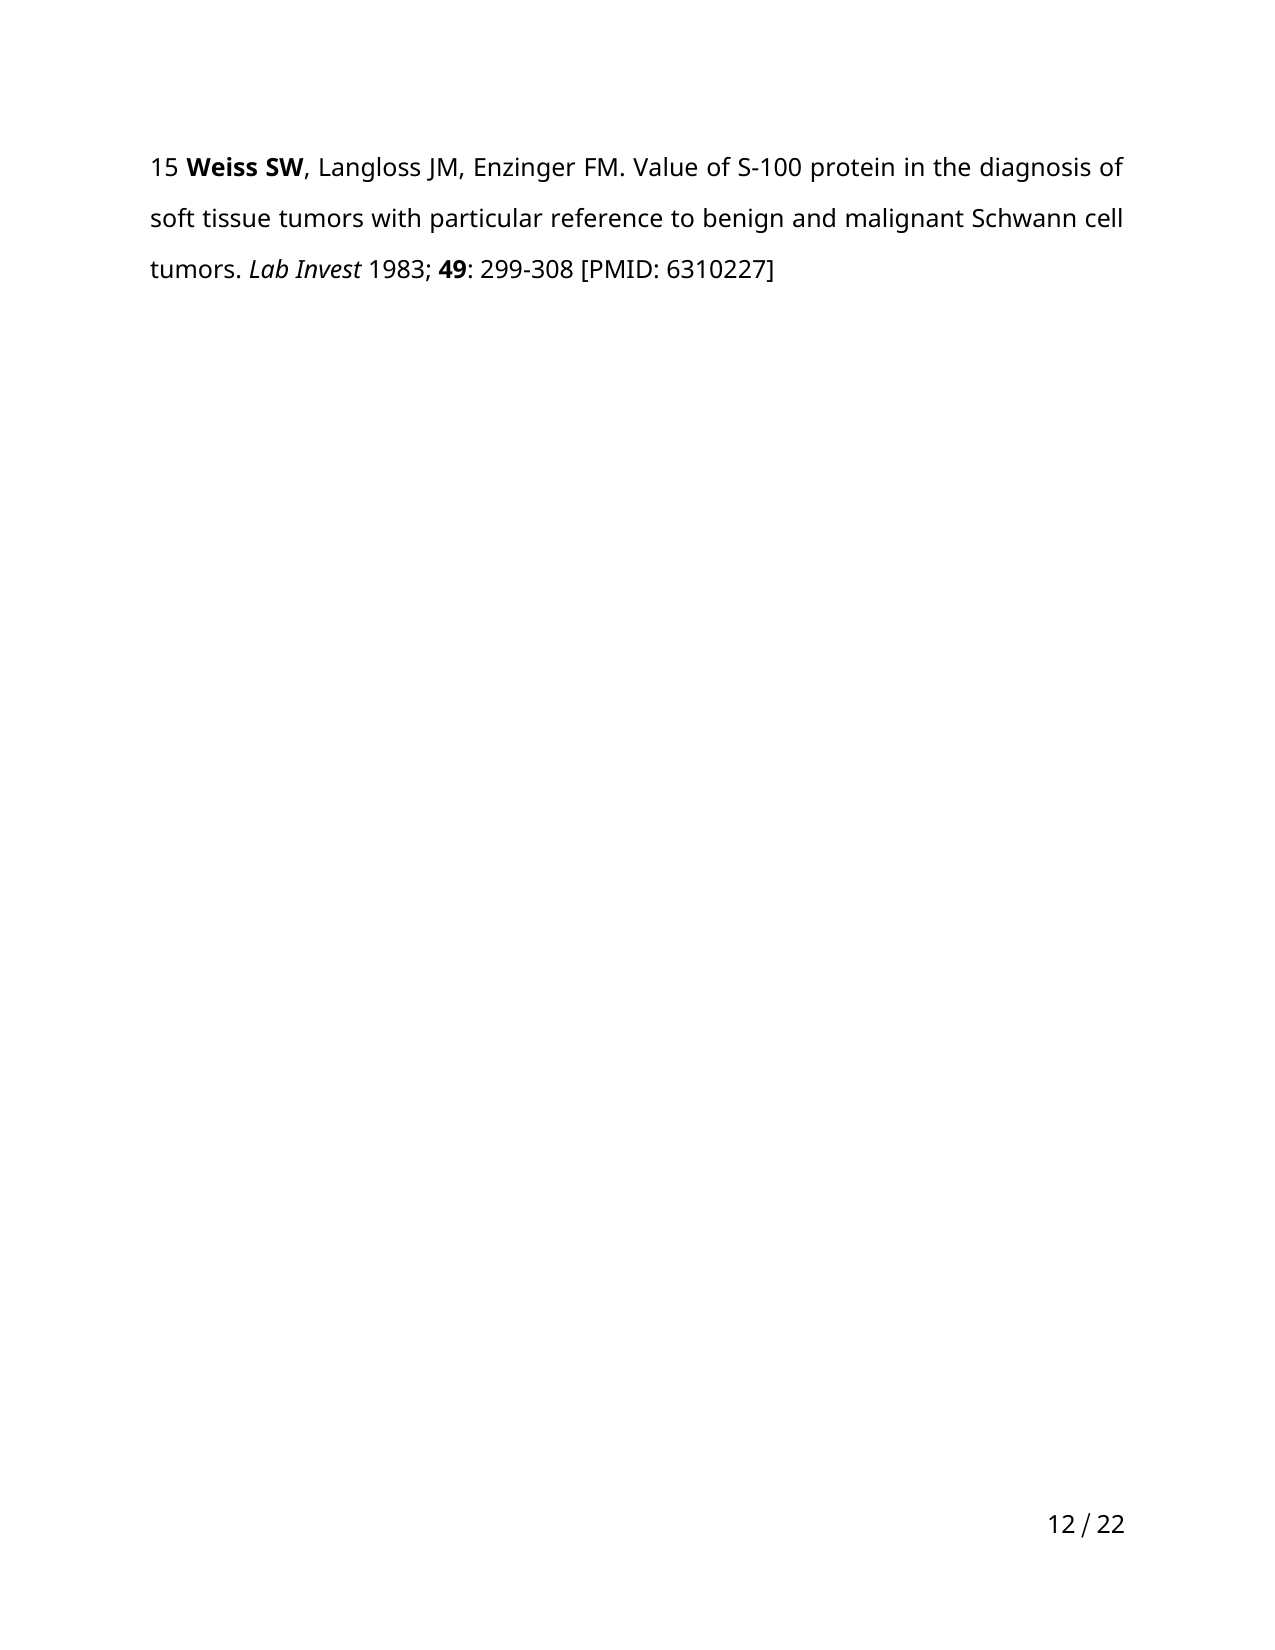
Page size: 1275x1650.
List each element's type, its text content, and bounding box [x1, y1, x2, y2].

text 15 Weiss SW, Langloss JM, Enzinger FM. Value of S-100 protein in the diagnosis of soft tissue tumors with particular reference to benign and malignant Schwann cell tumors. Lab Invest 1983; 49: 299-308 [PMID: 6310227] [150, 150, 1125, 286]
